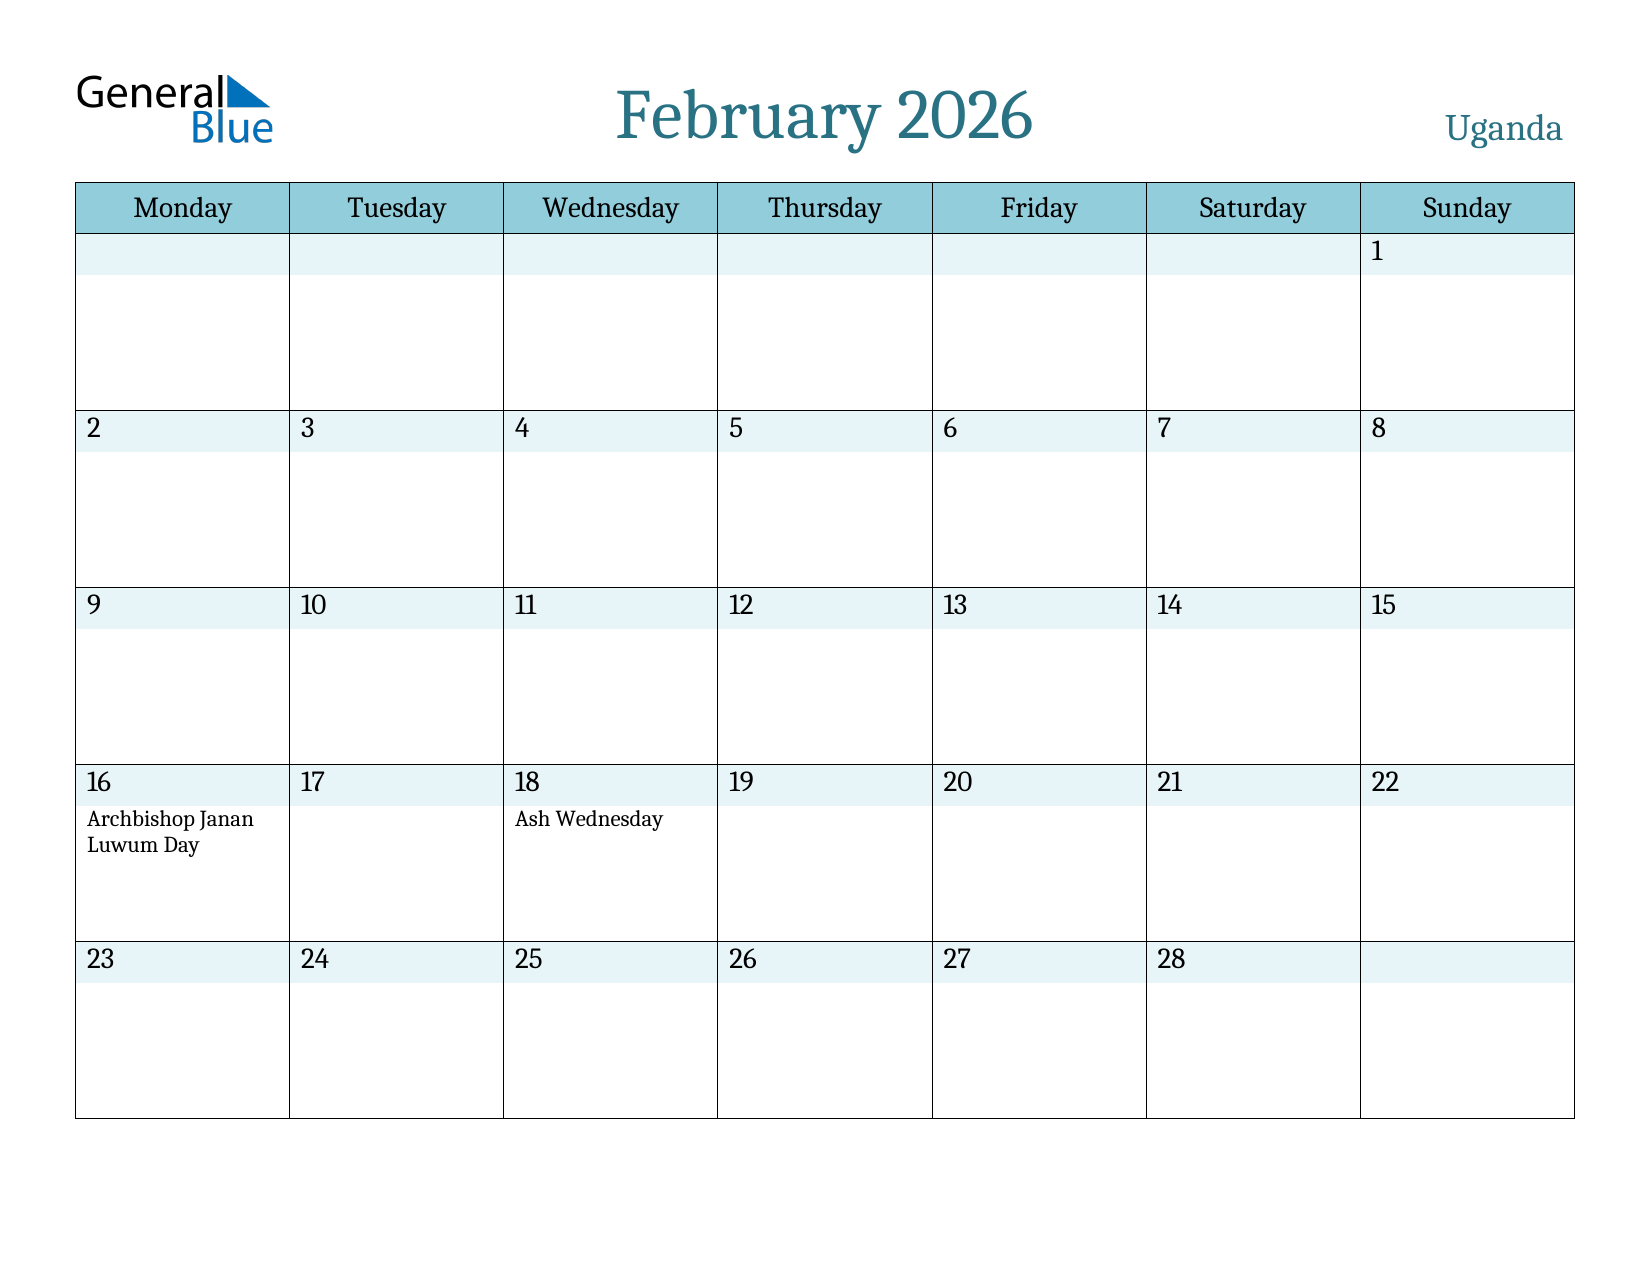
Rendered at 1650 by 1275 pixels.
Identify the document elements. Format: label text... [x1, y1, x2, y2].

table_cell [933, 629, 1146, 764]
table_cell [1147, 452, 1360, 587]
table_cell [76, 275, 289, 410]
table_cell [504, 629, 717, 764]
table_cell [933, 452, 1146, 587]
table_cell 9 [76, 588, 289, 629]
table_cell 21 [1147, 765, 1360, 806]
table_cell [1361, 452, 1574, 587]
table_cell [1147, 275, 1360, 410]
table_cell 15 [1361, 588, 1574, 629]
picture [77, 75, 273, 143]
table_cell [290, 629, 503, 764]
table_cell Saturday [1147, 183, 1360, 233]
table_cell [718, 275, 932, 410]
table_cell 24 [290, 942, 503, 983]
table_cell 4 [504, 411, 717, 452]
table_cell [290, 234, 503, 275]
table_cell Wednesday [504, 183, 717, 233]
table_cell 27 [933, 942, 1146, 983]
table_cell [1147, 806, 1360, 941]
table_cell 7 [1147, 411, 1360, 452]
table_cell 14 [1147, 588, 1360, 629]
table_cell [1361, 942, 1574, 983]
table_cell [290, 983, 503, 1118]
table_cell Archbishop Janan Luwum Day [76, 806, 289, 941]
table_cell 2 [76, 411, 289, 452]
table_cell 22 [1361, 765, 1574, 806]
table_cell 19 [718, 765, 932, 806]
table_cell [1147, 983, 1360, 1118]
table_cell [504, 452, 717, 587]
table_cell [718, 234, 932, 275]
table_cell 17 [290, 765, 503, 806]
table_cell [76, 629, 289, 764]
table_cell 6 [933, 411, 1146, 452]
table_cell Tuesday [290, 183, 503, 233]
table_cell 13 [933, 588, 1146, 629]
table_cell [718, 806, 932, 941]
table_cell Thursday [718, 183, 932, 233]
table_cell 23 [76, 942, 289, 983]
table_cell [718, 629, 932, 764]
table_cell [1361, 806, 1574, 941]
table_header February 2026 [504, 75, 1146, 182]
table_cell 20 [933, 765, 1146, 806]
table_cell 25 [504, 942, 717, 983]
table_cell [718, 983, 932, 1118]
table_cell [1361, 275, 1574, 410]
table_cell Ash Wednesday [504, 806, 717, 941]
table_cell 10 [290, 588, 503, 629]
table_cell Friday [933, 183, 1146, 233]
table_cell [1361, 983, 1574, 1118]
table_cell 28 [1147, 942, 1360, 983]
table_cell 5 [718, 411, 932, 452]
table_cell [504, 234, 717, 275]
table_cell [933, 275, 1146, 410]
table_cell 12 [718, 588, 932, 629]
table_cell [933, 983, 1146, 1118]
table_cell [290, 452, 503, 587]
table_cell [1147, 629, 1360, 764]
table_cell [504, 983, 717, 1118]
table_cell [1361, 629, 1574, 764]
table_header [76, 75, 503, 182]
table_cell 18 [504, 765, 717, 806]
table_cell [504, 275, 717, 410]
table_cell 26 [718, 942, 932, 983]
table_cell 1 [1361, 234, 1574, 275]
table_cell Sunday [1361, 183, 1574, 233]
table_cell [1147, 234, 1360, 275]
table_cell Monday [76, 183, 289, 233]
table_cell [290, 275, 503, 410]
table_cell [76, 452, 289, 587]
table_header Uganda [1146, 75, 1574, 182]
table_cell [933, 806, 1146, 941]
table_cell [76, 234, 289, 275]
table_cell 8 [1361, 411, 1574, 452]
table_cell [933, 234, 1146, 275]
table_cell [76, 983, 289, 1118]
table_cell 3 [290, 411, 503, 452]
table_cell 11 [504, 588, 717, 629]
table_cell 16 [76, 765, 289, 806]
table_cell [290, 806, 503, 941]
table_cell [718, 452, 932, 587]
